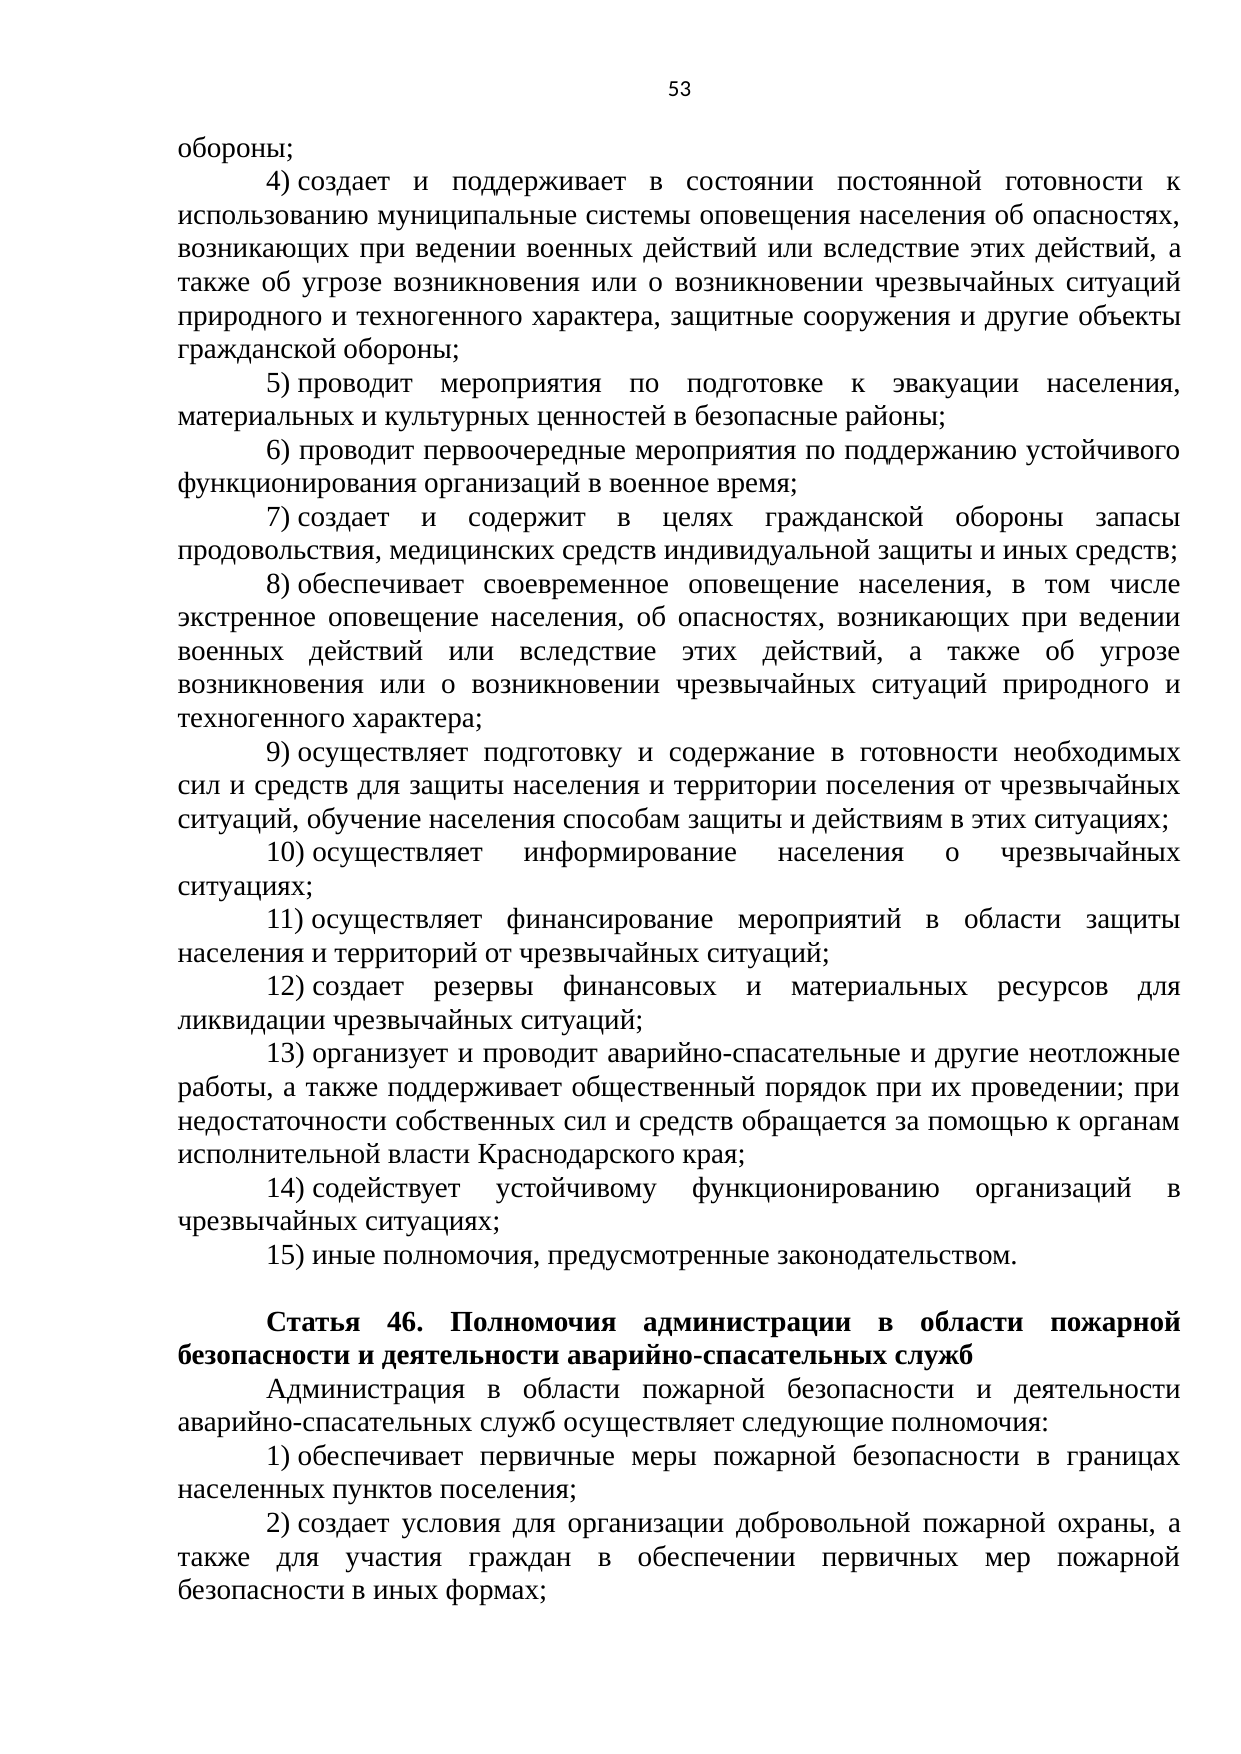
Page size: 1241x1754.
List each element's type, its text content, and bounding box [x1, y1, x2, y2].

text 9) осуществляет подготовку и содержание в готовности необходимых сил и средств для защиты населения и территории поселения от чрезвычайных ситуаций, обучение населения способам защиты и действиям в этих ситуациях; [177, 734, 1181, 834]
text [177, 130, 1181, 163]
text 15) иные полномочия, предусмотренные законодательством. [177, 1237, 1181, 1270]
text 10) осуществляет информирование населения о чрезвычайных ситуациях; [177, 834, 1181, 901]
text 4) создает и поддерживает в состоянии постоянной готовности к использованию муниципальные системы оповещения населения об опасностях, возникающих при ведении военных действий или вследствие этих действий, а также об угрозе возникновения или о возникновении чрезвычайных ситуаций природного и техногенного характера, защитные сооружения и другие объекты гражданской обороны; [177, 163, 1181, 365]
text 6) проводит первоочередные мероприятия по поддержанию устойчивого функционирования организаций в военное время; [177, 432, 1181, 499]
text 1) обеспечивает первичные меры пожарной безопасности в границах населенных пунктов поселения; [177, 1438, 1181, 1505]
text Администрация в области пожарной безопасности и деятельности аварийно-спасательных служб осуществляет следующие полномочия: [177, 1371, 1181, 1438]
text Статья 46. Полномочия администрации в области пожарной безопасности и деятельности аварийно-спасательных служб [177, 1304, 1181, 1371]
text 13) организует и проводит аварийно-спасательные и другие неотложные работы, а также поддерживает общественный порядок при их проведении; при недостаточности собственных сил и средств обращается за помощью к органам исполнительной власти Краснодарского края; [177, 1036, 1181, 1170]
text 7) создает и содержит в целях гражданской обороны запасы продовольствия, медицинских средств индивидуальной защиты и иных средств; [177, 499, 1181, 566]
text 12) создает резервы финансовых и материальных ресурсов для ликвидации чрезвычайных ситуаций; [177, 968, 1181, 1036]
text 2) создает условия для организации добровольной пожарной охраны, а также для участия граждан в обеспечении первичных мер пожарной безопасности в иных формах; [177, 1505, 1181, 1606]
text 11) осуществляет финансирование мероприятий в области защиты населения и территорий от чрезвычайных ситуаций; [177, 901, 1181, 968]
text 5) проводит мероприятия по подготовке к эвакуации населения, материальных и культурных ценностей в безопасные районы; [177, 365, 1181, 432]
text 8) обеспечивает своевременное оповещение населения, в том числе экстренное оповещение населения, об опасностях, возникающих при ведении военных действий или вследствие этих действий, а также об угрозе возникновения или о возникновении чрезвычайных ситуаций природного и техногенного характера; [177, 566, 1181, 734]
text 14) содействует устойчивому функционированию организаций в чрезвычайных ситуациях; [177, 1170, 1181, 1237]
